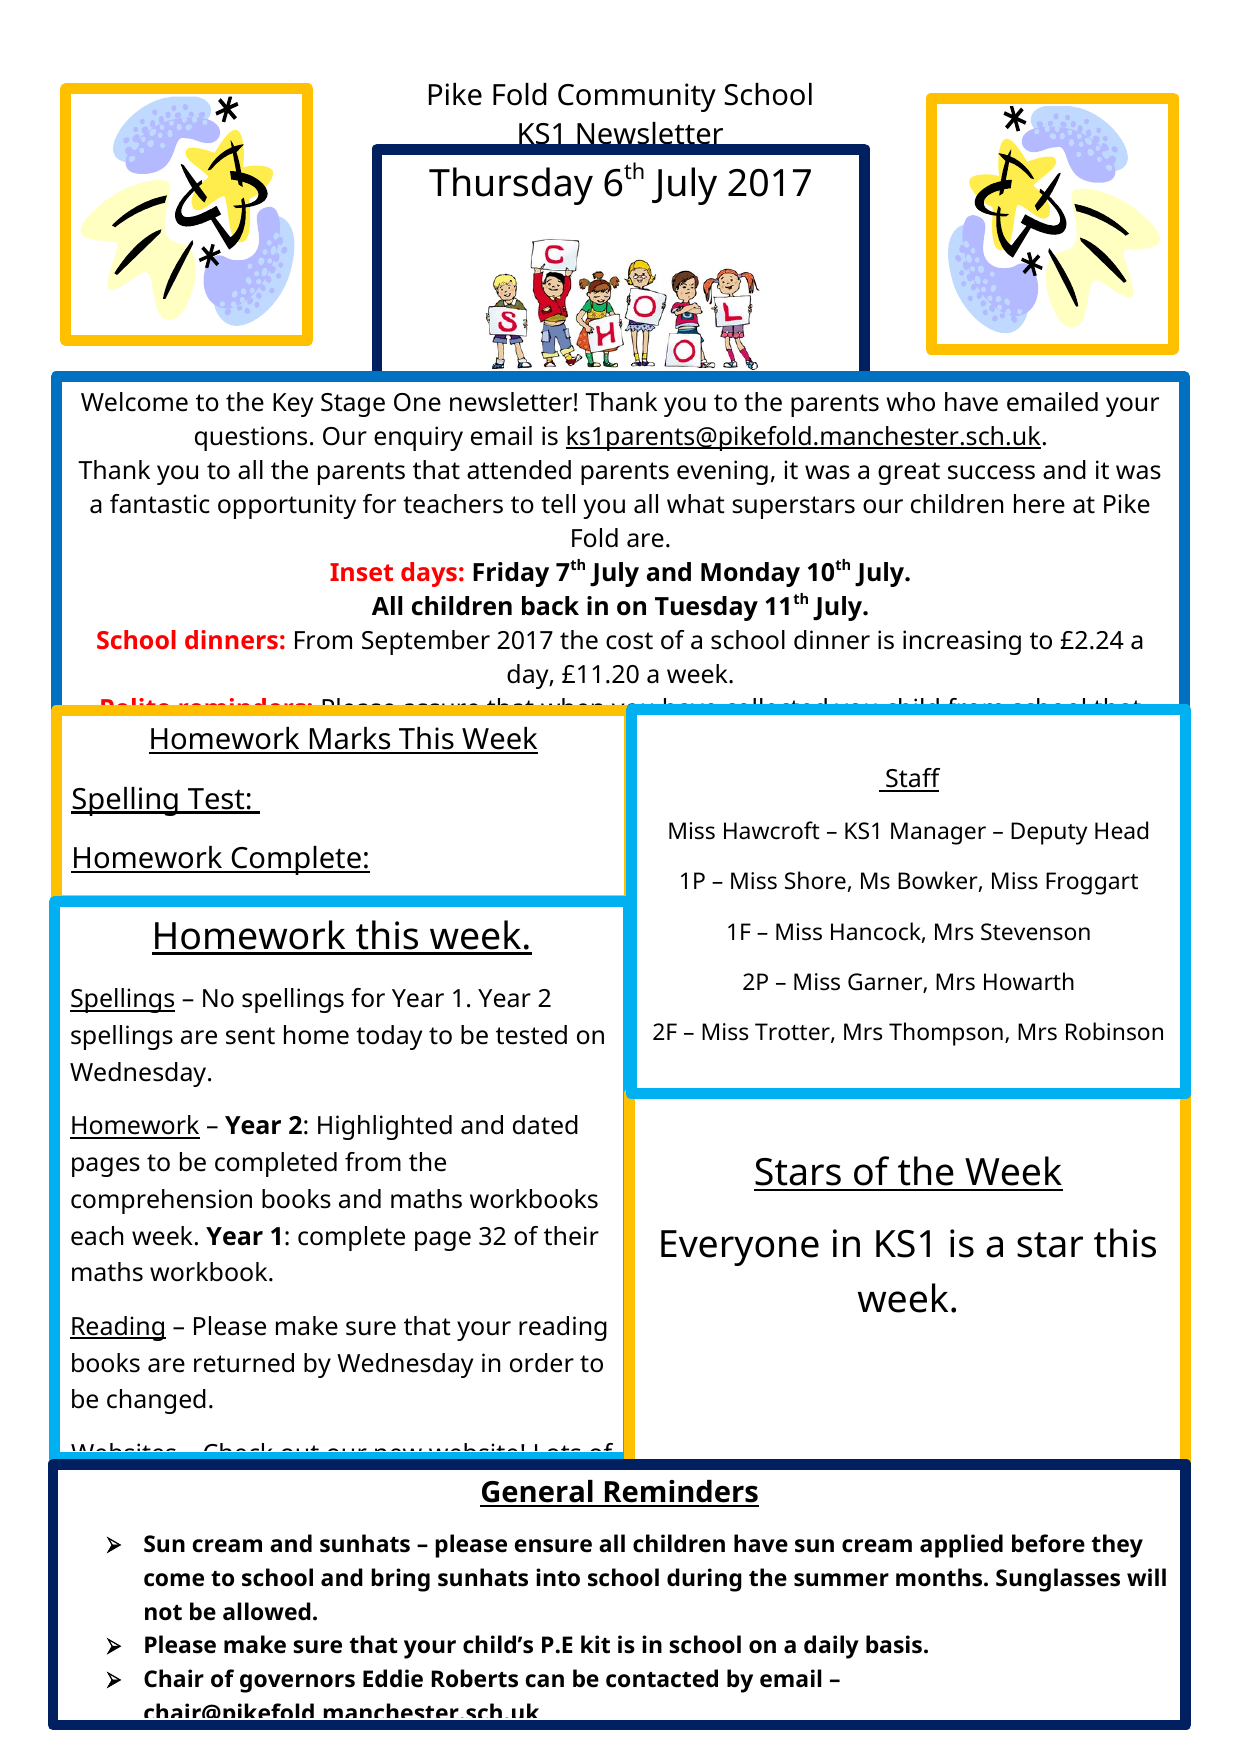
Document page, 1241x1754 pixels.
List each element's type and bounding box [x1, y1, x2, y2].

picture [473, 228, 768, 371]
